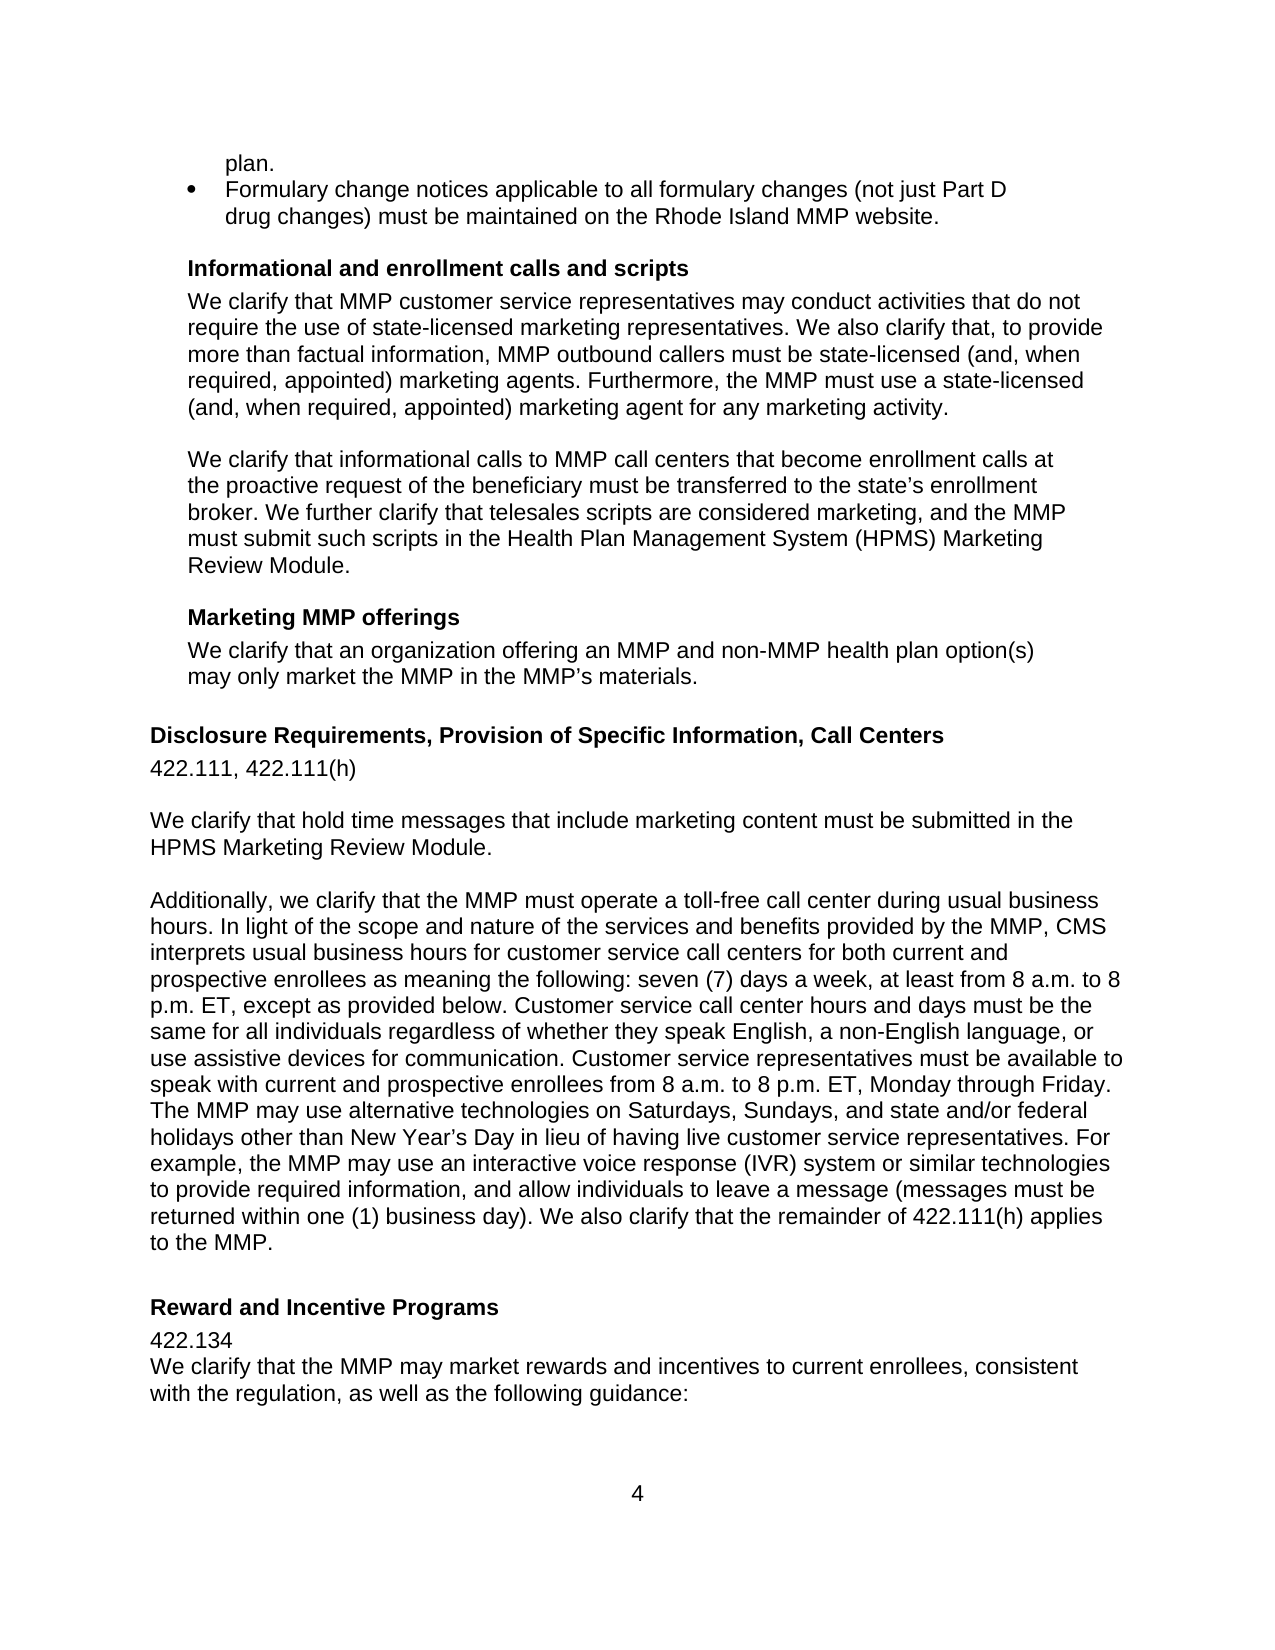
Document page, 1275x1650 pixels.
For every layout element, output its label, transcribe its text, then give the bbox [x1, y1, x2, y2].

text 422.111, 422.111(h) [150, 755, 1125, 781]
text We clarify that MMP customer service representatives may conduct activities that do not require the use of state-licensed marketing representatives. We also clarify that, to provide more than factual information, MMP outbound callers must be state-licensed (and, when required, appointed) marketing agents. Furthermore, the MMP must use a state-licensed (and, when required, appointed) marketing agent for any marketing activity. [187, 288, 1125, 420]
subtitle Informational and enrollment calls and scripts [187, 255, 1125, 282]
text We clarify that the MMP may market rewards and incentives to current enrollees, consistent with the regulation, as well as the following guidance: [150, 1353, 1125, 1406]
text We clarify that hold time messages that include marketing content must be submitted in the HPMS Marketing Review Module. [150, 807, 1125, 860]
list Formulary change notices applicable to all formulary changes (not just Part D drug changes) must be maintained on the Rhode Island MMP website. [187, 176, 1050, 229]
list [187, 150, 1050, 176]
text We clarify that informational calls to MMP call centers that become enrollment calls at the proactive request of the beneficiary must be transferred to the state’s enrollment broker. We further clarify that telesales scripts are considered marketing, and the MMP must submit such scripts in the Health Plan Management System (HPMS) Marketing Review Module. [187, 446, 1087, 578]
subtitle Reward and Incentive Programs [150, 1294, 1125, 1321]
text 422.134 [150, 1327, 1125, 1353]
subtitle Disclosure Requirements, Provision of Specific Information, Call Centers [150, 722, 1125, 748]
subtitle Marketing MMP offerings [187, 604, 1125, 631]
text Additionally, we clarify that the MMP must operate a toll-free call center during usual business hours. In light of the scope and nature of the services and benefits provided by the MMP, CMS interprets usual business hours for customer service call centers for both current and prospective enrollees as meaning the following: seven (7) days a week, at least from 8 a.m. to 8 p.m. ET, except as provided below. Customer service call center hours and days must be the same for all individuals regardless of whether they speak English, a non-English language, or use assistive devices for communication. Customer service representatives must be available to speak with current and prospective enrollees from 8 a.m. to 8 p.m. ET, Monday through Friday. The MMP may use alternative technologies on Saturdays, Sundays, and state and/or federal holidays other than New Year’s Day in lieu of having live customer service representatives. For example, the MMP may use an interactive voice response (IVR) system or similar technologies to provide required information, and allow individuals to leave a message (messages must be returned within one (1) business day). We also clarify that the remainder of 422.111(h) applies to the MMP. [150, 887, 1125, 1256]
text We clarify that an organization offering an MMP and non-MMP health plan option(s) may only market the MMP in the MMP’s materials. [187, 637, 1050, 689]
